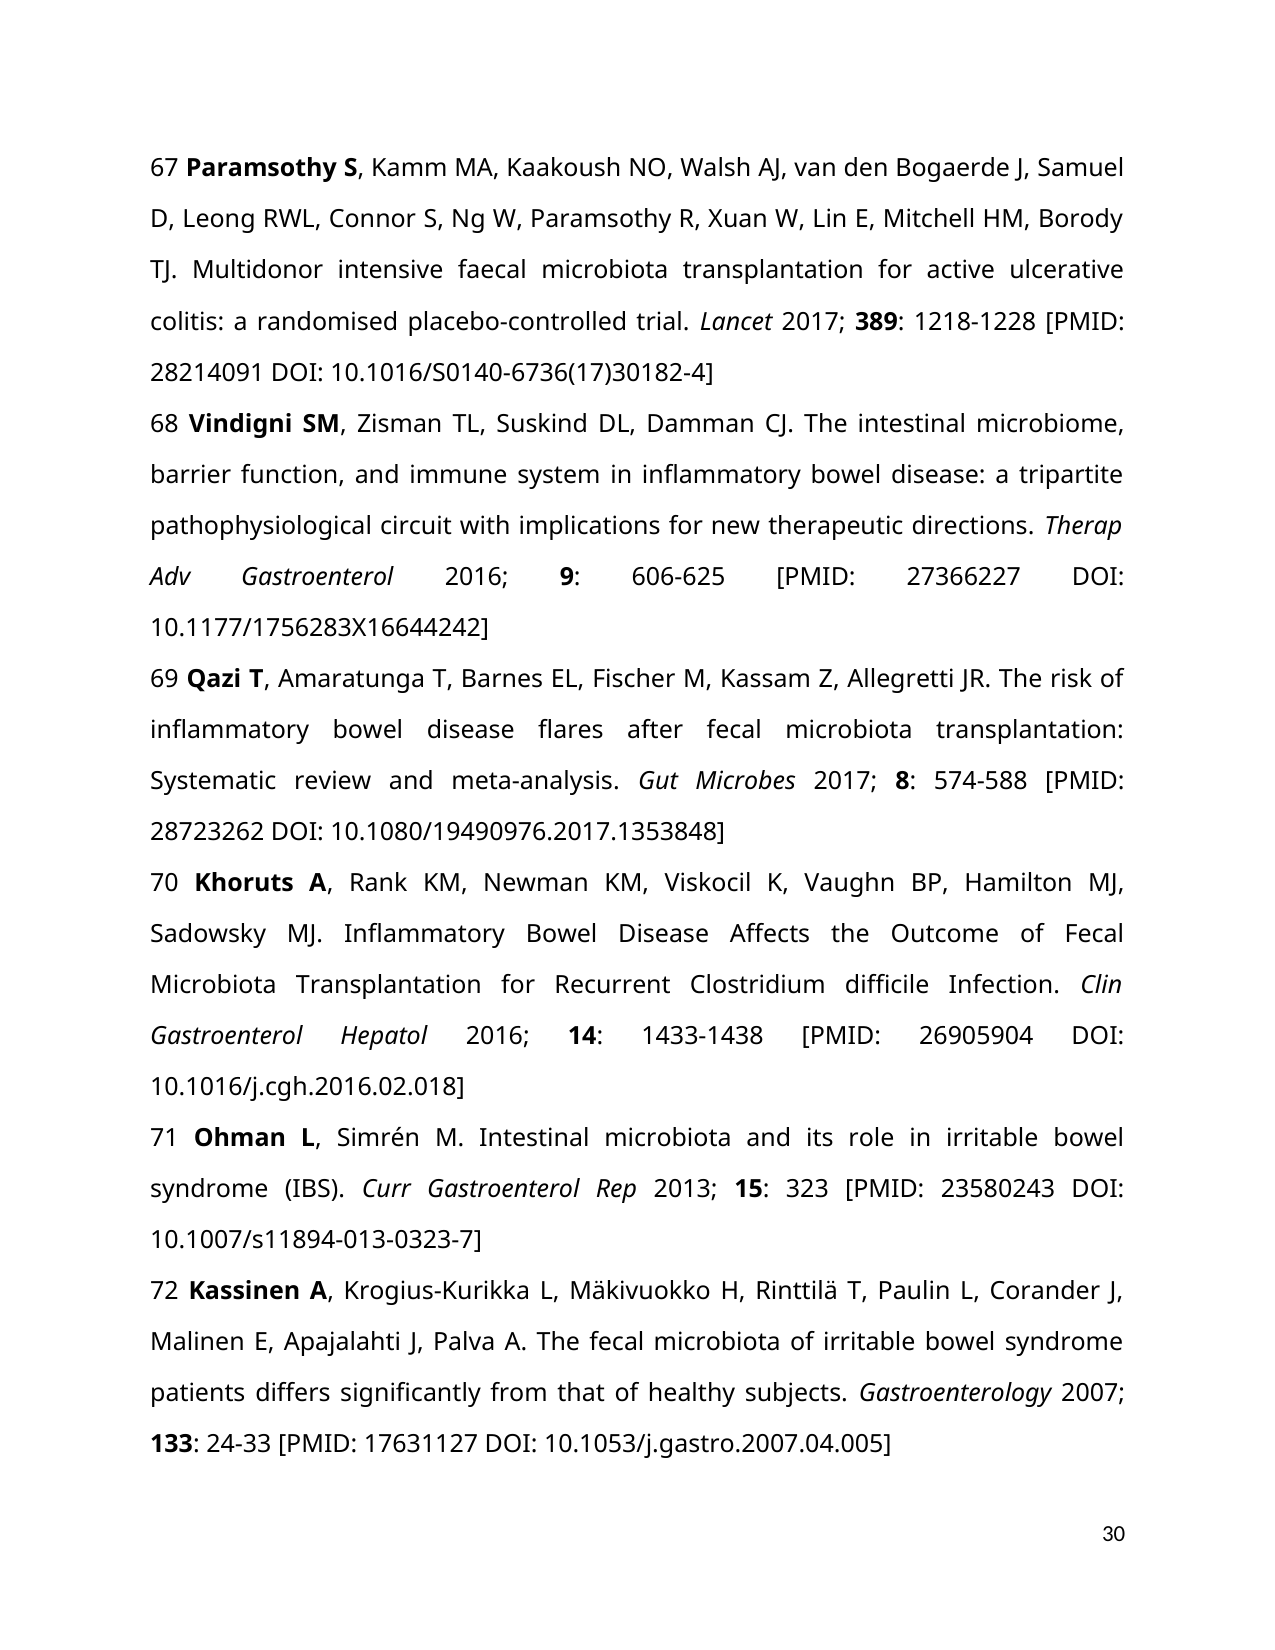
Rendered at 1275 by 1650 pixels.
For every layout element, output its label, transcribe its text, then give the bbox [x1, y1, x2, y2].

text 67 Paramsothy S, Kamm MA, Kaakoush NO, Walsh AJ, van den Bogaerde J, Samuel D, Leong RWL, Connor S, Ng W, Paramsothy R, Xuan W, Lin E, Mitchell HM, Borody TJ. Multidonor intensive faecal microbiota transplantation for active ulcerative colitis: a randomised placebo-controlled trial. Lancet 2017; 389: 1218-1228 [PMID: 28214091 DOI: 10.1016/S0140-6736(17)30182-4] [150, 150, 1125, 388]
text 71 Ohman L, Simrén M. Intestinal microbiota and its role in irritable bowel syndrome (IBS). Curr Gastroenterol Rep 2013; 15: 323 [PMID: 23580243 DOI: 10.1007/s11894-013-0323-7] [150, 1120, 1125, 1256]
text 70 Khoruts A, Rank KM, Newman KM, Viskocil K, Vaughn BP, Hamilton MJ, Sadowsky MJ. Inflammatory Bowel Disease Affects the Outcome of Fecal Microbiota Transplantation for Recurrent Clostridium difficile Infection. Clin Gastroenterol Hepatol 2016; 14: 1433-1438 [PMID: 26905904 DOI: 10.1016/j.cgh.2016.02.018] [150, 864, 1125, 1103]
text 72 Kassinen A, Krogius-Kurikka L, Mäkivuokko H, Rinttilä T, Paulin L, Corander J, Malinen E, Apajalahti J, Palva A. The fecal microbiota of irritable bowel syndrome patients differs significantly from that of healthy subjects. Gastroenterology 2007; 133: 24-33 [PMID: 17631127 DOI: 10.1053/j.gastro.2007.04.005] [150, 1273, 1125, 1460]
text 69 Qazi T, Amaratunga T, Barnes EL, Fischer M, Kassam Z, Allegretti JR. The risk of inflammatory bowel disease flares after fecal microbiota transplantation: Systematic review and meta-analysis. Gut Microbes 2017; 8: 574-588 [PMID: 28723262 DOI: 10.1080/19490976.2017.1353848] [150, 660, 1125, 848]
text 68 Vindigni SM, Zisman TL, Suskind DL, Damman CJ. The intestinal microbiome, barrier function, and immune system in inflammatory bowel disease: a tripartite pathophysiological circuit with implications for new therapeutic directions. Therap Adv Gastroenterol 2016; 9: 606-625 [PMID: 27366227 DOI: 10.1177/1756283X16644242] [150, 405, 1125, 643]
